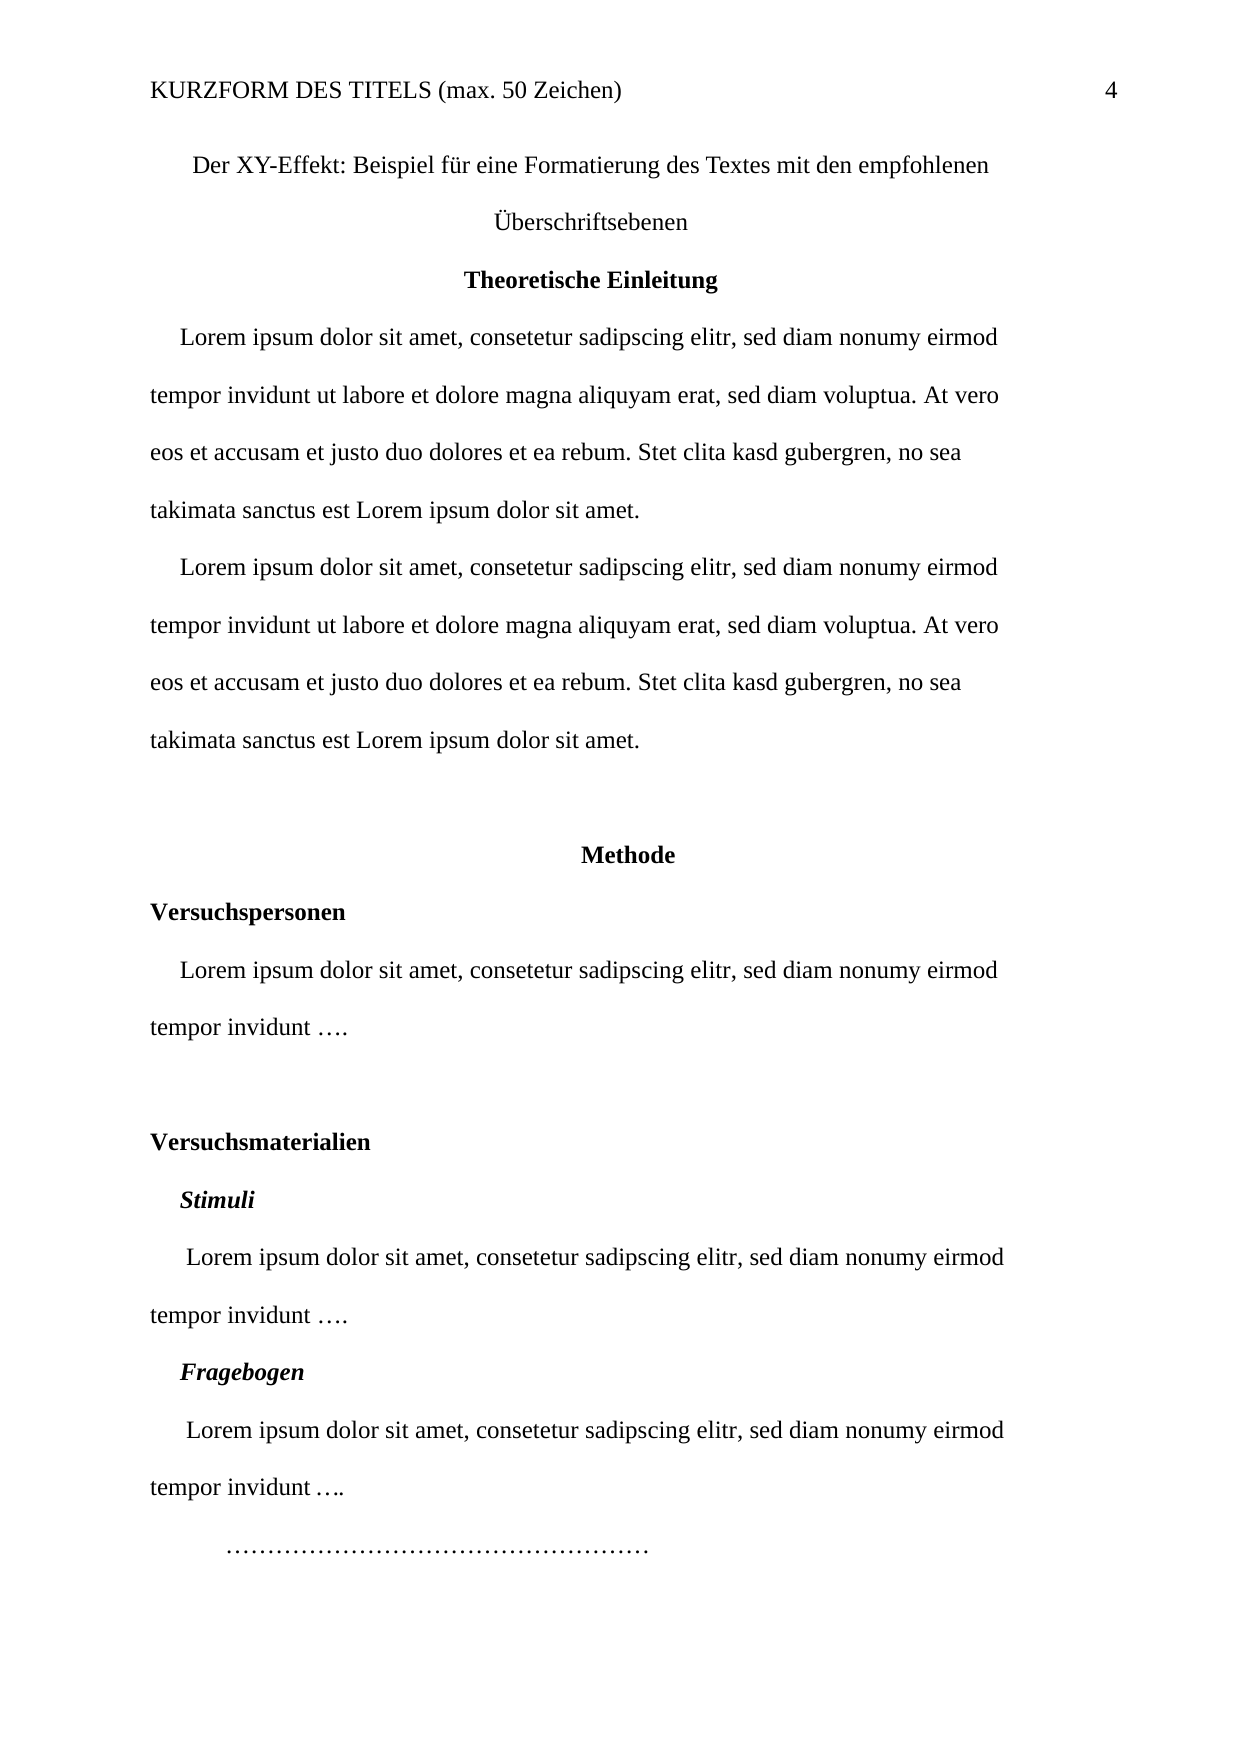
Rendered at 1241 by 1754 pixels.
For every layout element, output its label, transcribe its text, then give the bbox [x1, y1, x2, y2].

text Lorem ipsum dolor sit amet, consetetur sadipscing elitr, sed diam nonumy eirmod tempor invidunt ut labore et dolore magna aliquyam erat, sed diam voluptua. At vero eos et accusam et justo duo dolores et ea rebum. Stet clita kasd gubergren, no sea takimata sanctus est Lorem ipsum dolor sit amet. [150, 322, 1031, 524]
subtitle Stimuli [150, 1185, 1031, 1214]
text Lorem ipsum dolor sit amet, consetetur sadipscing elitr, sed diam nonumy eirmod tempor invidunt …. [150, 1415, 1031, 1501]
subtitle Lorem ipsum dolor sit amet, consetetur sadipscing elitr, sed diam nonumy eirmod tempor invidunt …. [150, 955, 1031, 1041]
text Methode [150, 840, 1031, 869]
text Fragebogen [150, 1357, 1031, 1386]
subtitle Versuchsmaterialien [150, 1127, 1031, 1156]
subtitle Lorem ipsum dolor sit amet, consetetur sadipscing elitr, sed diam nonumy eirmod tempor invidunt …. [150, 1242, 1031, 1329]
text …………………………………………… [150, 1530, 1031, 1559]
text Lorem ipsum dolor sit amet, consetetur sadipscing elitr, sed diam nonumy eirmod tempor invidunt ut labore et dolore magna aliquyam erat, sed diam voluptua. At vero eos et accusam et justo duo dolores et ea rebum. Stet clita kasd gubergren, no sea takimata sanctus est Lorem ipsum dolor sit amet. [150, 552, 1031, 754]
subtitle Theoretische Einleitung [150, 265, 1031, 294]
subtitle Versuchspersonen [150, 897, 1031, 926]
subtitle Der XY-Effekt: Beispiel für eine Formatierung des Textes mit den empfohlenen Überschriftsebenen [150, 150, 1031, 236]
